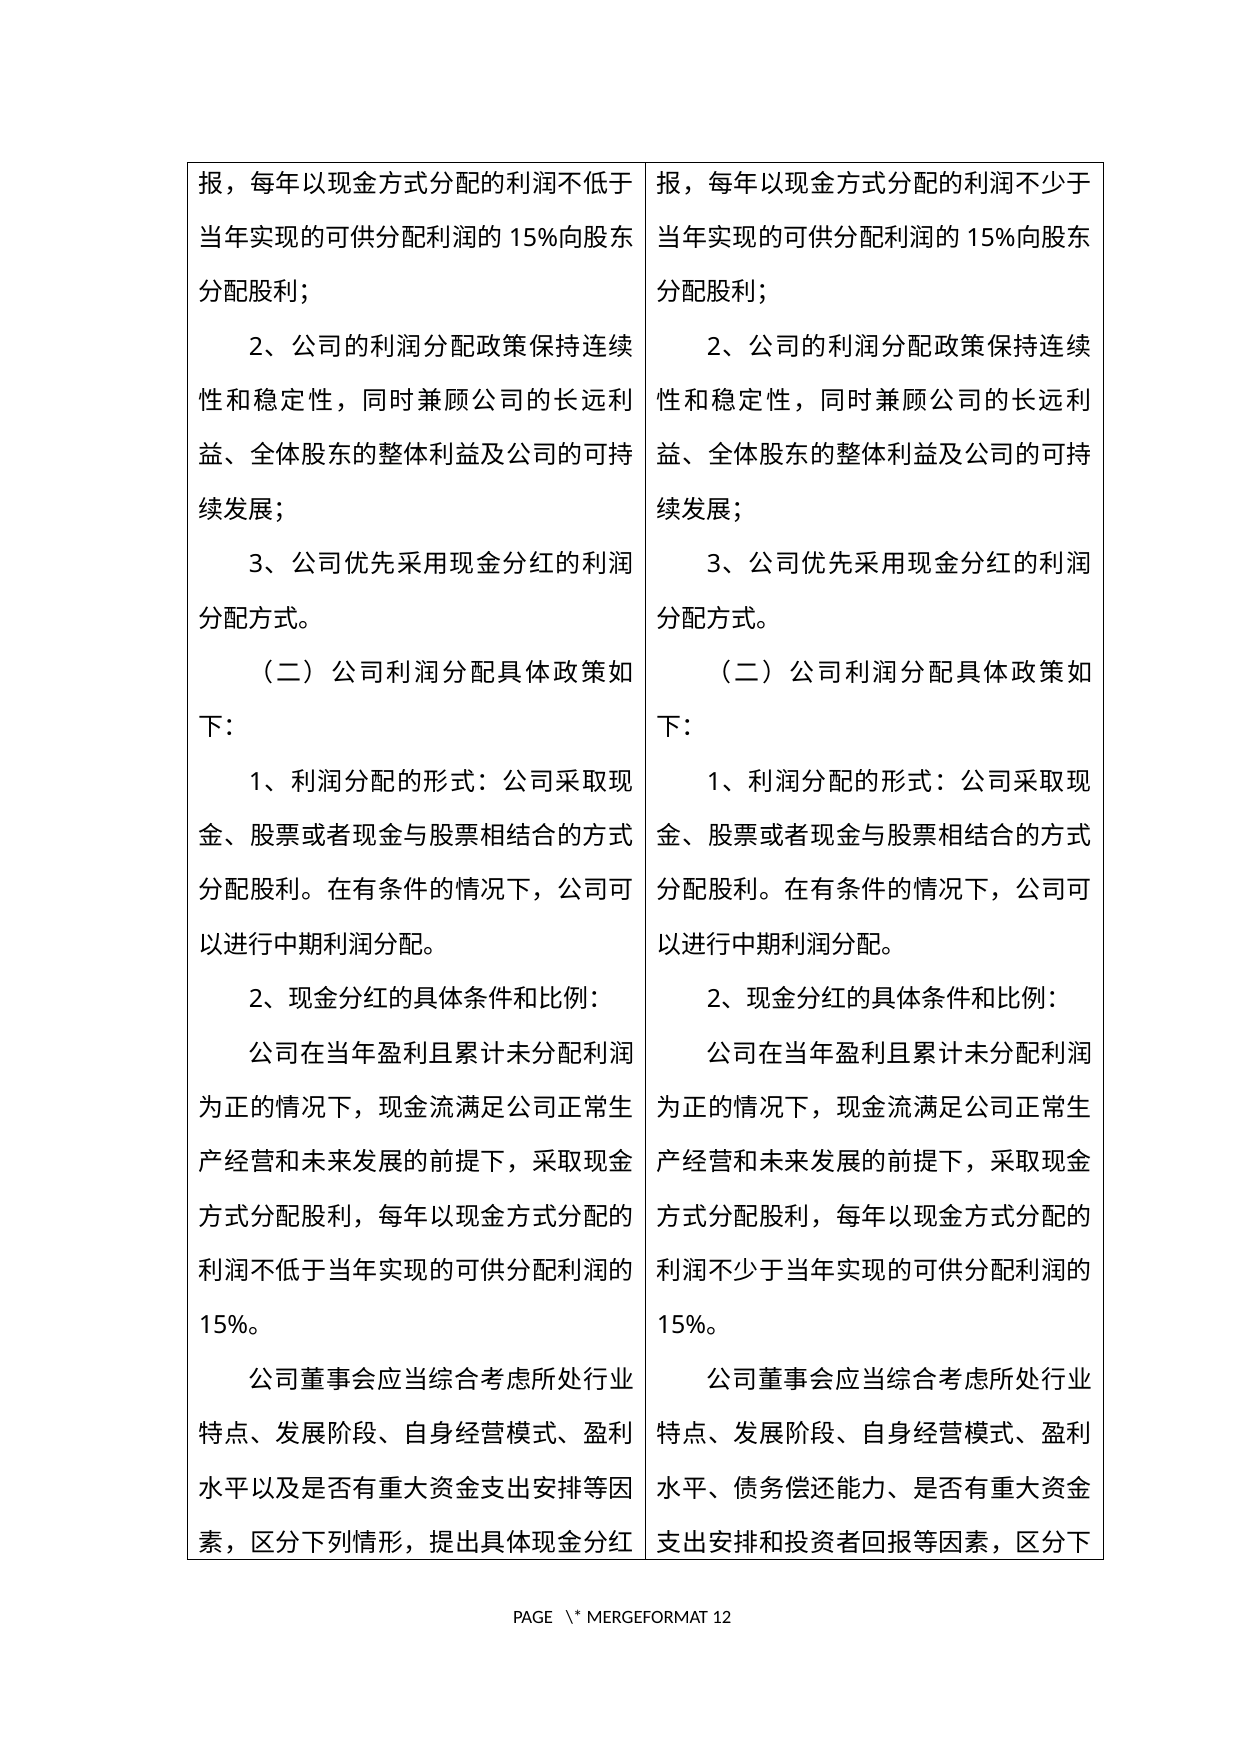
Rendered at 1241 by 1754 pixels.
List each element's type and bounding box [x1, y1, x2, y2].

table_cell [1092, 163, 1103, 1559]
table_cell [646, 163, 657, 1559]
table_cell [188, 163, 645, 1559]
